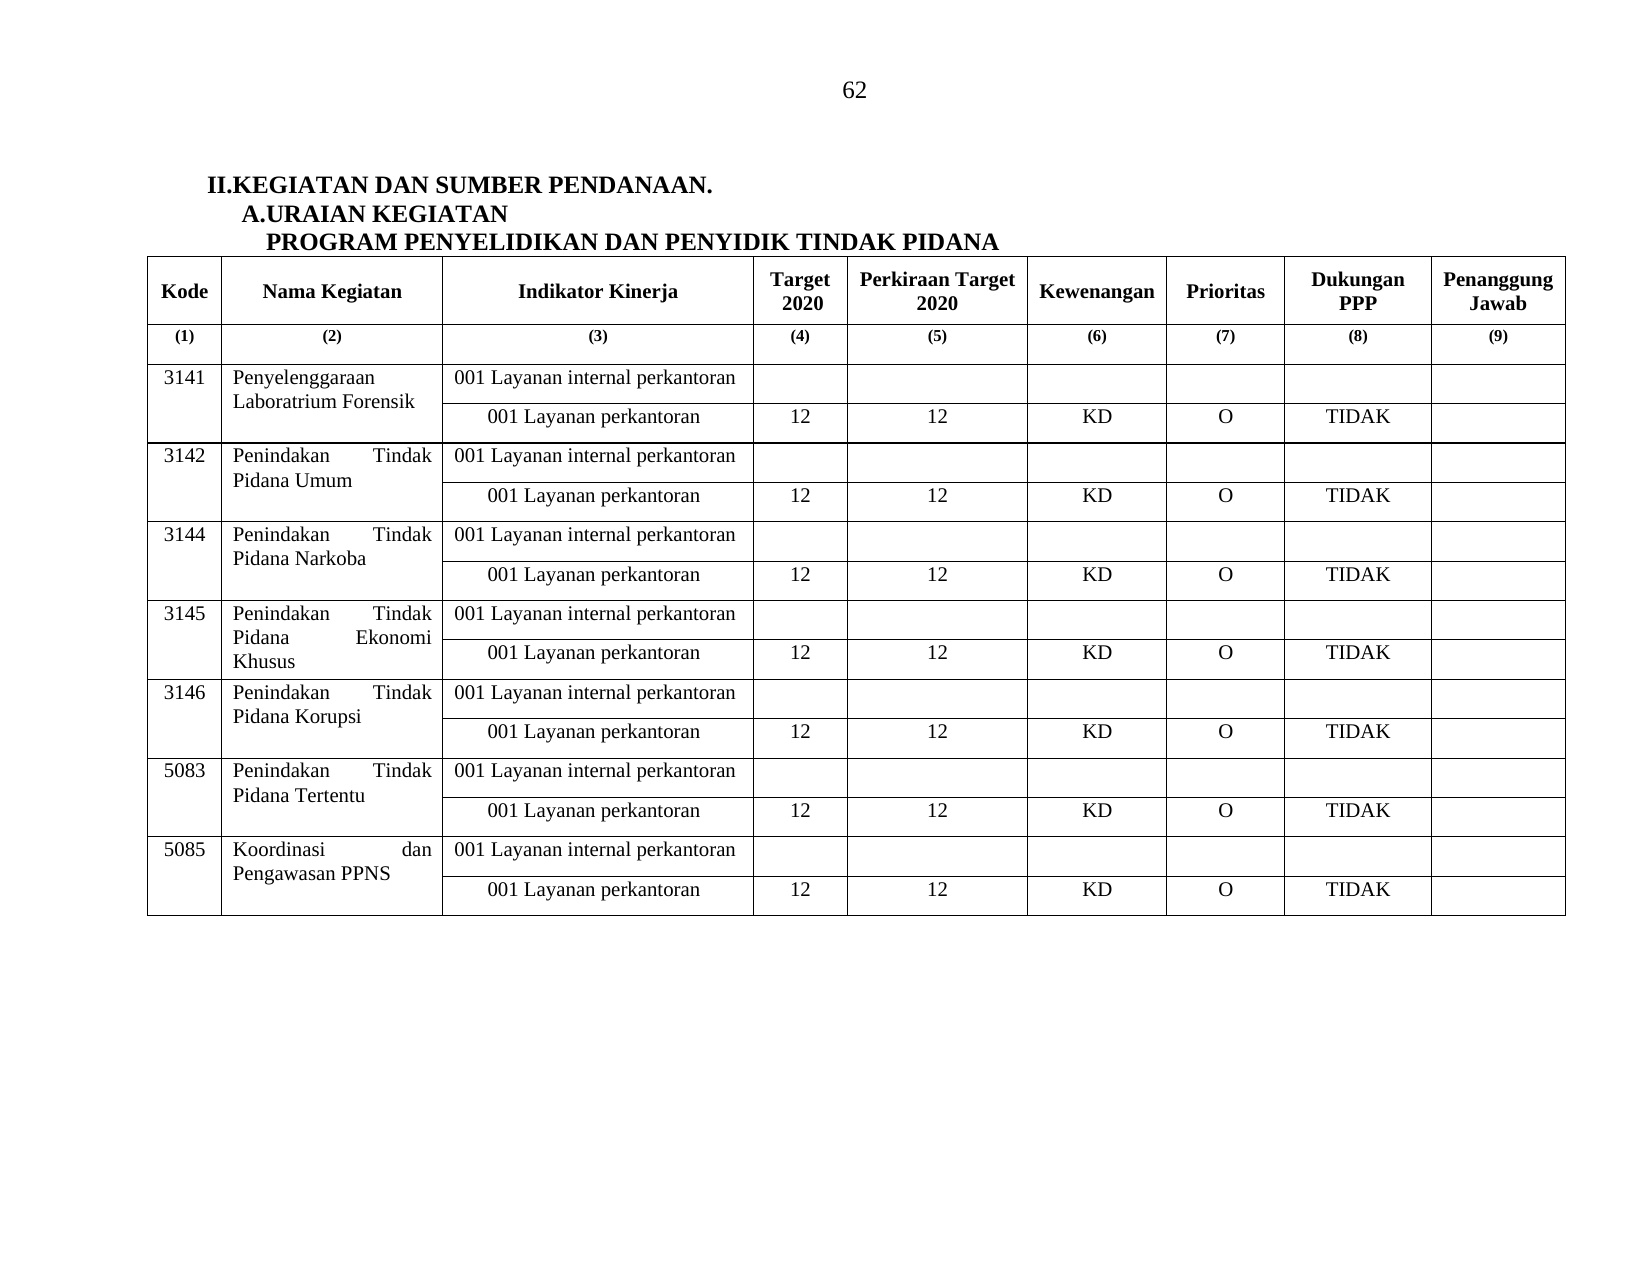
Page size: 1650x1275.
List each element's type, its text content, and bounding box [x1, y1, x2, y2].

table_cell 12 [754, 483, 847, 521]
table_cell 001 Layanan internal perkantoran [443, 444, 753, 482]
table_cell 001 Layanan perkantoran [443, 877, 753, 915]
table_cell Penindakan Tindak Pidana Umum [222, 444, 442, 521]
table_cell 001 Layanan internal perkantoran [443, 365, 753, 403]
table_cell [1285, 601, 1431, 639]
table_cell [848, 365, 1027, 403]
table_cell 12 [754, 798, 847, 836]
table_cell Penindakan Tindak Pidana Ekonomi Khusus [222, 601, 442, 679]
table_cell TIDAK [1285, 404, 1431, 442]
table_cell 12 [754, 404, 847, 442]
table_cell O [1167, 877, 1284, 915]
table_cell 3145 [148, 601, 221, 679]
table_cell [1432, 837, 1565, 876]
table_cell 001 Layanan internal perkantoran [443, 759, 753, 797]
table_cell 001 Layanan perkantoran [443, 404, 753, 442]
table_cell 001 Layanan internal perkantoran [443, 522, 753, 561]
table_cell [1432, 680, 1565, 718]
table_cell 3144 [148, 522, 221, 600]
table_cell [1028, 444, 1166, 482]
table_cell Penindakan Tindak Pidana Narkoba [222, 522, 442, 600]
table_cell (7) [1167, 325, 1284, 364]
table_cell 12 [848, 719, 1027, 757]
table_cell 12 [848, 798, 1027, 836]
table_cell O [1167, 798, 1284, 836]
table_header Nama Kegiatan [222, 257, 442, 324]
table_cell [1028, 601, 1166, 639]
table_cell 001 Layanan internal perkantoran [443, 601, 753, 639]
table_cell 12 [848, 404, 1027, 442]
table_cell 12 [754, 877, 847, 915]
table_cell KD [1028, 798, 1166, 836]
table_cell (3) [443, 325, 753, 364]
table_cell KD [1028, 483, 1166, 521]
table_cell TIDAK [1285, 483, 1431, 521]
table_cell 12 [848, 640, 1027, 679]
table_cell [1028, 837, 1166, 876]
table_cell [754, 601, 847, 639]
table_cell [1285, 444, 1431, 482]
table_cell [1432, 444, 1565, 482]
table_cell [1285, 759, 1431, 797]
table_cell TIDAK [1285, 719, 1431, 757]
table_cell [1167, 365, 1284, 403]
table_header Target 2020 [754, 257, 847, 324]
table_cell [1167, 444, 1284, 482]
table_cell 12 [754, 640, 847, 679]
table_cell [1432, 719, 1565, 757]
table_cell O [1167, 640, 1284, 679]
table_cell [754, 759, 847, 797]
table_cell [1028, 680, 1166, 718]
table_cell 001 Layanan perkantoran [443, 798, 753, 836]
table_cell (6) [1028, 325, 1166, 364]
table_cell 12 [754, 562, 847, 600]
table_cell [1432, 798, 1565, 836]
table_cell [1432, 522, 1565, 561]
table_header Penanggung Jawab [1432, 257, 1565, 324]
table_cell (4) [754, 325, 847, 364]
table_header Perkiraan Target 2020 [848, 257, 1027, 324]
table_cell Penindakan Tindak Pidana Korupsi [222, 680, 442, 757]
table_cell Koordinasi dan Pengawasan PPNS [222, 837, 442, 915]
table_cell [754, 365, 847, 403]
table_cell [848, 837, 1027, 876]
table_cell 001 Layanan internal perkantoran [443, 680, 753, 718]
table_cell (1) [148, 325, 221, 364]
table_cell KD [1028, 640, 1166, 679]
table_cell 001 Layanan internal perkantoran [443, 837, 753, 876]
table_cell 3141 [148, 365, 221, 442]
table_cell TIDAK [1285, 798, 1431, 836]
table_cell [1432, 365, 1565, 403]
table_cell [1167, 601, 1284, 639]
table_cell 12 [848, 562, 1027, 600]
table_cell [848, 444, 1027, 482]
table_cell 12 [848, 483, 1027, 521]
text PROGRAM PENYELIDIKAN DAN PENYIDIK TINDAK PIDANA [266, 227, 1561, 256]
table_cell [1167, 522, 1284, 561]
table_cell KD [1028, 562, 1166, 600]
table_cell [754, 680, 847, 718]
table_cell [1432, 759, 1565, 797]
table_header Kewenangan [1028, 257, 1166, 324]
table_cell 12 [754, 719, 847, 757]
table_cell [848, 601, 1027, 639]
table_cell [1167, 680, 1284, 718]
table_header Prioritas [1167, 257, 1284, 324]
table_cell TIDAK [1285, 562, 1431, 600]
table_cell [1167, 759, 1284, 797]
table_cell (2) [222, 325, 442, 364]
table_cell [848, 759, 1027, 797]
table_cell 5083 [148, 759, 221, 836]
table_cell (5) [848, 325, 1027, 364]
table_cell [1432, 404, 1565, 442]
table_cell [1432, 483, 1565, 521]
table_cell [1028, 522, 1166, 561]
table_cell [1285, 365, 1431, 403]
table_cell O [1167, 562, 1284, 600]
table_cell [848, 522, 1027, 561]
table_cell [754, 522, 847, 561]
table_cell [1432, 877, 1565, 915]
table_cell 001 Layanan perkantoran [443, 640, 753, 679]
table_header Kode [148, 257, 221, 324]
text A.URAIAN KEGIATAN [148, 199, 1561, 227]
table_cell 001 Layanan perkantoran [443, 483, 753, 521]
table_cell TIDAK [1285, 640, 1431, 679]
table_cell TIDAK [1285, 877, 1431, 915]
text II.KEGIATAN DAN SUMBER PENDANAAN. [207, 170, 1561, 199]
table_cell 001 Layanan perkantoran [443, 562, 753, 600]
table_cell [1432, 562, 1565, 600]
table_cell O [1167, 483, 1284, 521]
table_cell 3146 [148, 680, 221, 757]
table_cell (8) [1285, 325, 1431, 364]
table_cell 12 [848, 877, 1027, 915]
table_cell KD [1028, 877, 1166, 915]
table_cell 5085 [148, 837, 221, 915]
table_cell [754, 837, 847, 876]
table_cell [1028, 365, 1166, 403]
table_cell [754, 444, 847, 482]
table_header Dukungan PPP [1285, 257, 1431, 324]
table_cell [848, 680, 1027, 718]
table_cell [1285, 522, 1431, 561]
table_cell O [1167, 719, 1284, 757]
table_cell KD [1028, 719, 1166, 757]
table_cell O [1167, 404, 1284, 442]
table_cell [1028, 759, 1166, 797]
table_cell [1432, 601, 1565, 639]
table_cell [1285, 837, 1431, 876]
table_cell KD [1028, 404, 1166, 442]
table_cell [1167, 837, 1284, 876]
table_cell (9) [1432, 325, 1565, 364]
table_cell [1432, 640, 1565, 679]
table_header Indikator Kinerja [443, 257, 753, 324]
table_cell Penyelenggaraan Laboratrium Forensik [222, 365, 442, 442]
table_cell Penindakan Tindak Pidana Tertentu [222, 759, 442, 836]
table_cell [1285, 680, 1431, 718]
table_cell 3142 [148, 444, 221, 521]
table_cell 001 Layanan perkantoran [443, 719, 753, 757]
